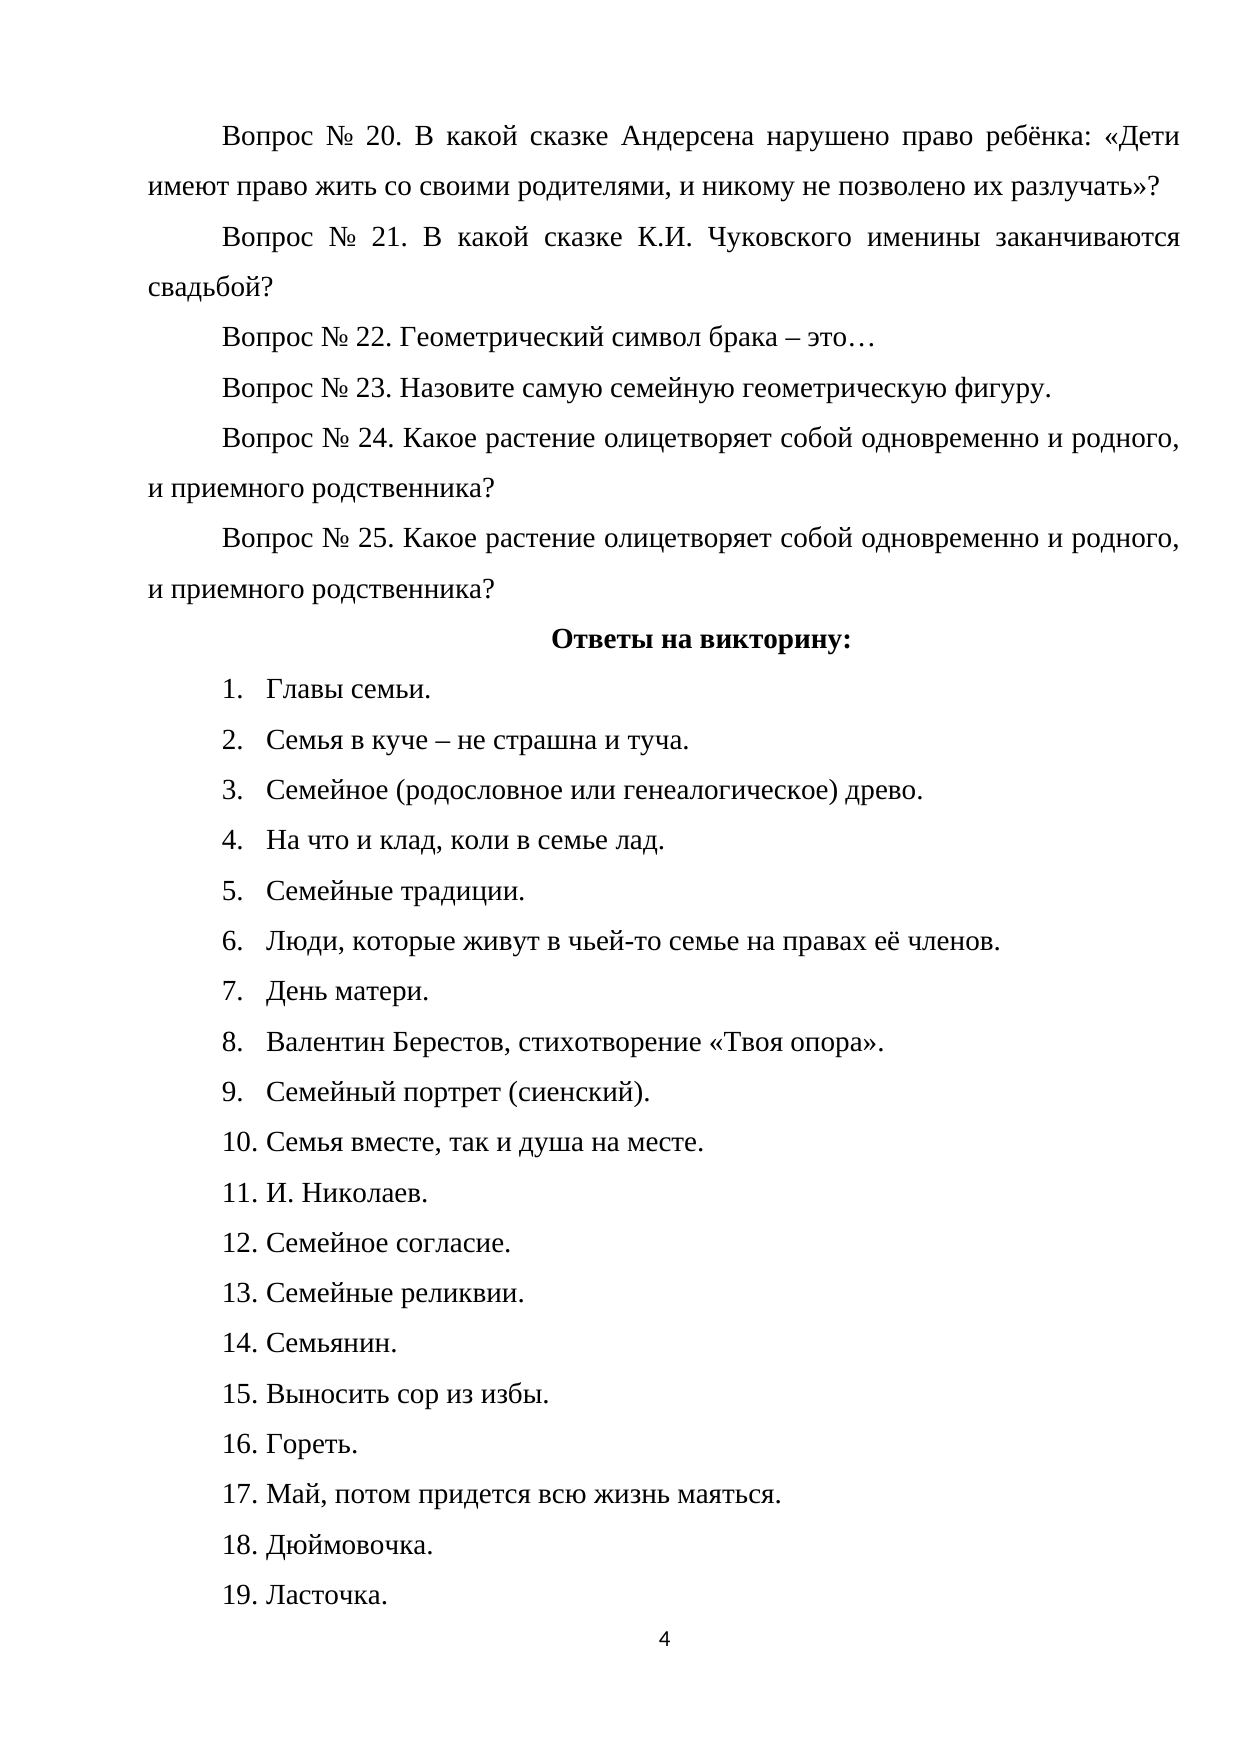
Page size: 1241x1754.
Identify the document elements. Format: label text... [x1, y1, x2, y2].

list Валентин Берестов, стихотворение «Твоя опора». [148, 1024, 1181, 1057]
list Вопрос № 20. В какой сказке Андерсена нарушено право ребёнка: «Дети имеют право жить со своими родителями, и никому не позволено их разлучать»? [148, 118, 1181, 202]
list Вопрос № 24. Какое растение олицетворяет собой одновременно и родного, и приемного родственника? [148, 420, 1181, 504]
list Май, потом придется всю жизнь маяться. [148, 1477, 1181, 1510]
list Семейное согласие. [148, 1225, 1181, 1258]
list Дюймовочка. [148, 1527, 1181, 1560]
list Главы семьи. [148, 672, 1181, 705]
list Семейное (родословное или генеалогическое) древо. [148, 772, 1181, 806]
list Ответы на викторину: [148, 621, 1181, 655]
list Семья в куче – не страшна и туча. [148, 722, 1181, 755]
list И. Николаев. [148, 1175, 1181, 1208]
list Семейные реликвии. [148, 1275, 1181, 1309]
list Вопрос № 25. Какое растение олицетворяет собой одновременно и родного, и приемного родственника? [148, 521, 1181, 604]
list Семьянин. [148, 1326, 1181, 1359]
list Семья вместе, так и душа на месте. [148, 1124, 1181, 1158]
list Вопрос № 21. В какой сказке К.И. Чуковского именины заканчиваются свадьбой? [148, 219, 1181, 303]
list Вопрос № 22. Геометрический символ брака – это… [148, 319, 1181, 353]
list Ласточка. [148, 1577, 1181, 1611]
list Семейный портрет (сиенский). [148, 1074, 1181, 1108]
list Семейные традиции. [148, 873, 1181, 906]
list Вопрос № 23. Назовите самую семейную геометрическую фигуру. [148, 370, 1181, 403]
list День матери. [148, 973, 1181, 1007]
list Люди, которые живут в чьей-то семье на правах её членов. [148, 923, 1181, 957]
list Гореть. [148, 1426, 1181, 1460]
list На что и клад, коли в семье лад. [148, 822, 1181, 856]
list Выносить сор из избы. [148, 1376, 1181, 1409]
